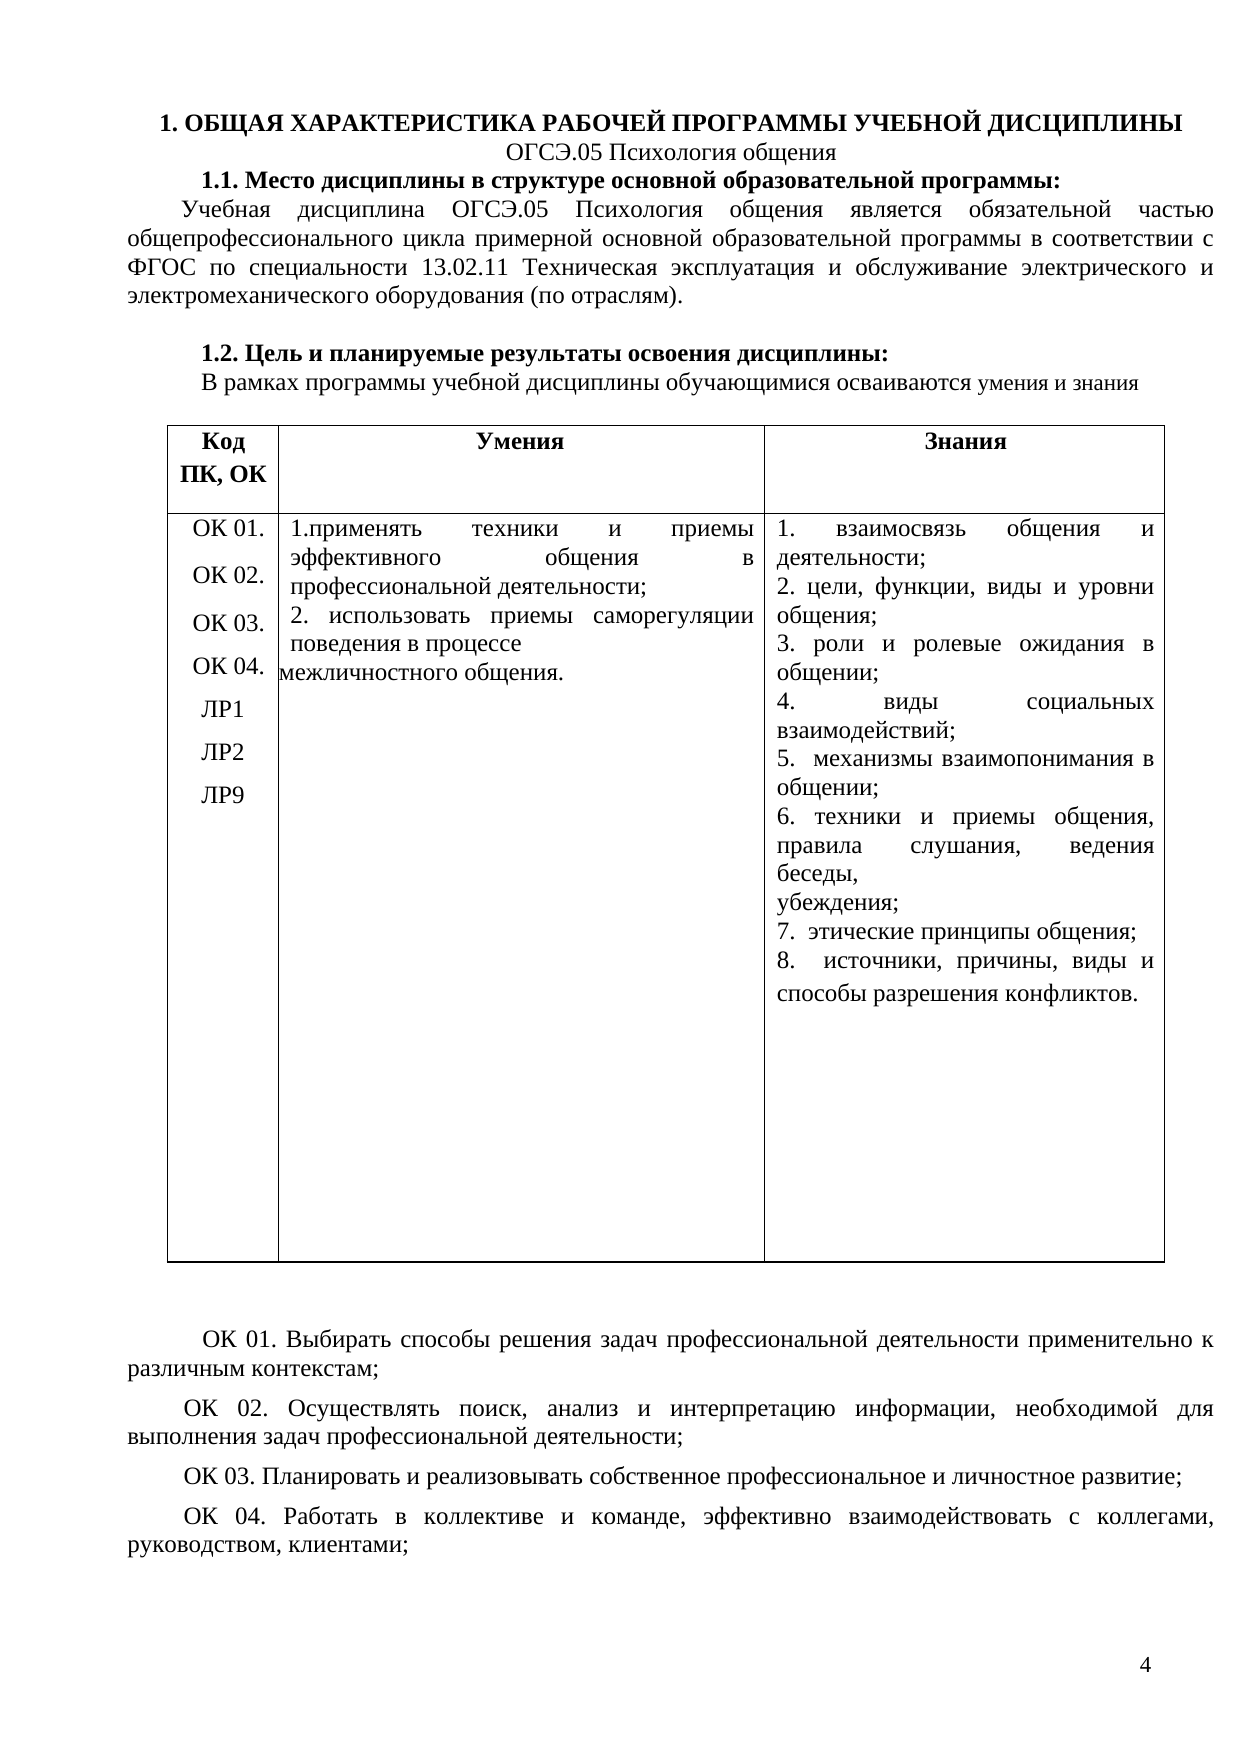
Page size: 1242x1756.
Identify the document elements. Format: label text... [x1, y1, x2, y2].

table_header Код ПК, ОК [168, 426, 278, 512]
text 1.1. Место дисциплины в структуре основной образовательной программы: [127, 166, 1215, 194]
text ОК 03. Планировать и реализовывать собственное профессиональное и личностное развитие; [127, 1461, 1215, 1490]
table_header Знания [765, 426, 1164, 512]
text ОК 01. Выбирать способы решения задач профессиональной деятельности применительно к различным контекстам; [127, 1324, 1215, 1382]
text ОК 02. Осуществлять поиск, анализ и интерпретацию информации, необходимой для выполнения задач профессиональной деятельности; [127, 1393, 1215, 1450]
text ОК 04. Работать в коллективе и команде, эффективно взаимодействовать с коллегами, руководством, клиентами; [127, 1501, 1215, 1558]
text 1. ОБЩАЯ ХАРАКТЕРИСТИКА РАБОЧЕЙ ПРОГРАММЫ УЧЕБНОЙ ДИСЦИПЛИНЫ ОГСЭ.05 Психология общения [127, 108, 1215, 166]
text В рамках программы учебной дисциплины обучающимися осваиваются умения и знания [127, 367, 1215, 396]
text Учебная дисциплина ОГСЭ.05 Психология общения является обязательной частью общепрофессионального цикла примерной основной образовательной программы в соответствии с ФГОС по специальности 13.02.11 Техническая эксплуатация и обслуживание электрического и электромеханического оборудования (по отраслям). [127, 194, 1215, 309]
table_header Умения [279, 426, 764, 512]
table_cell ОК 01. ОК 02. ОК 03. ОК 04. ЛР1 ЛР2 ЛР9 [168, 514, 278, 1261]
text 1.2. Цель и планируемые результаты освоения дисциплины: [127, 338, 1215, 367]
